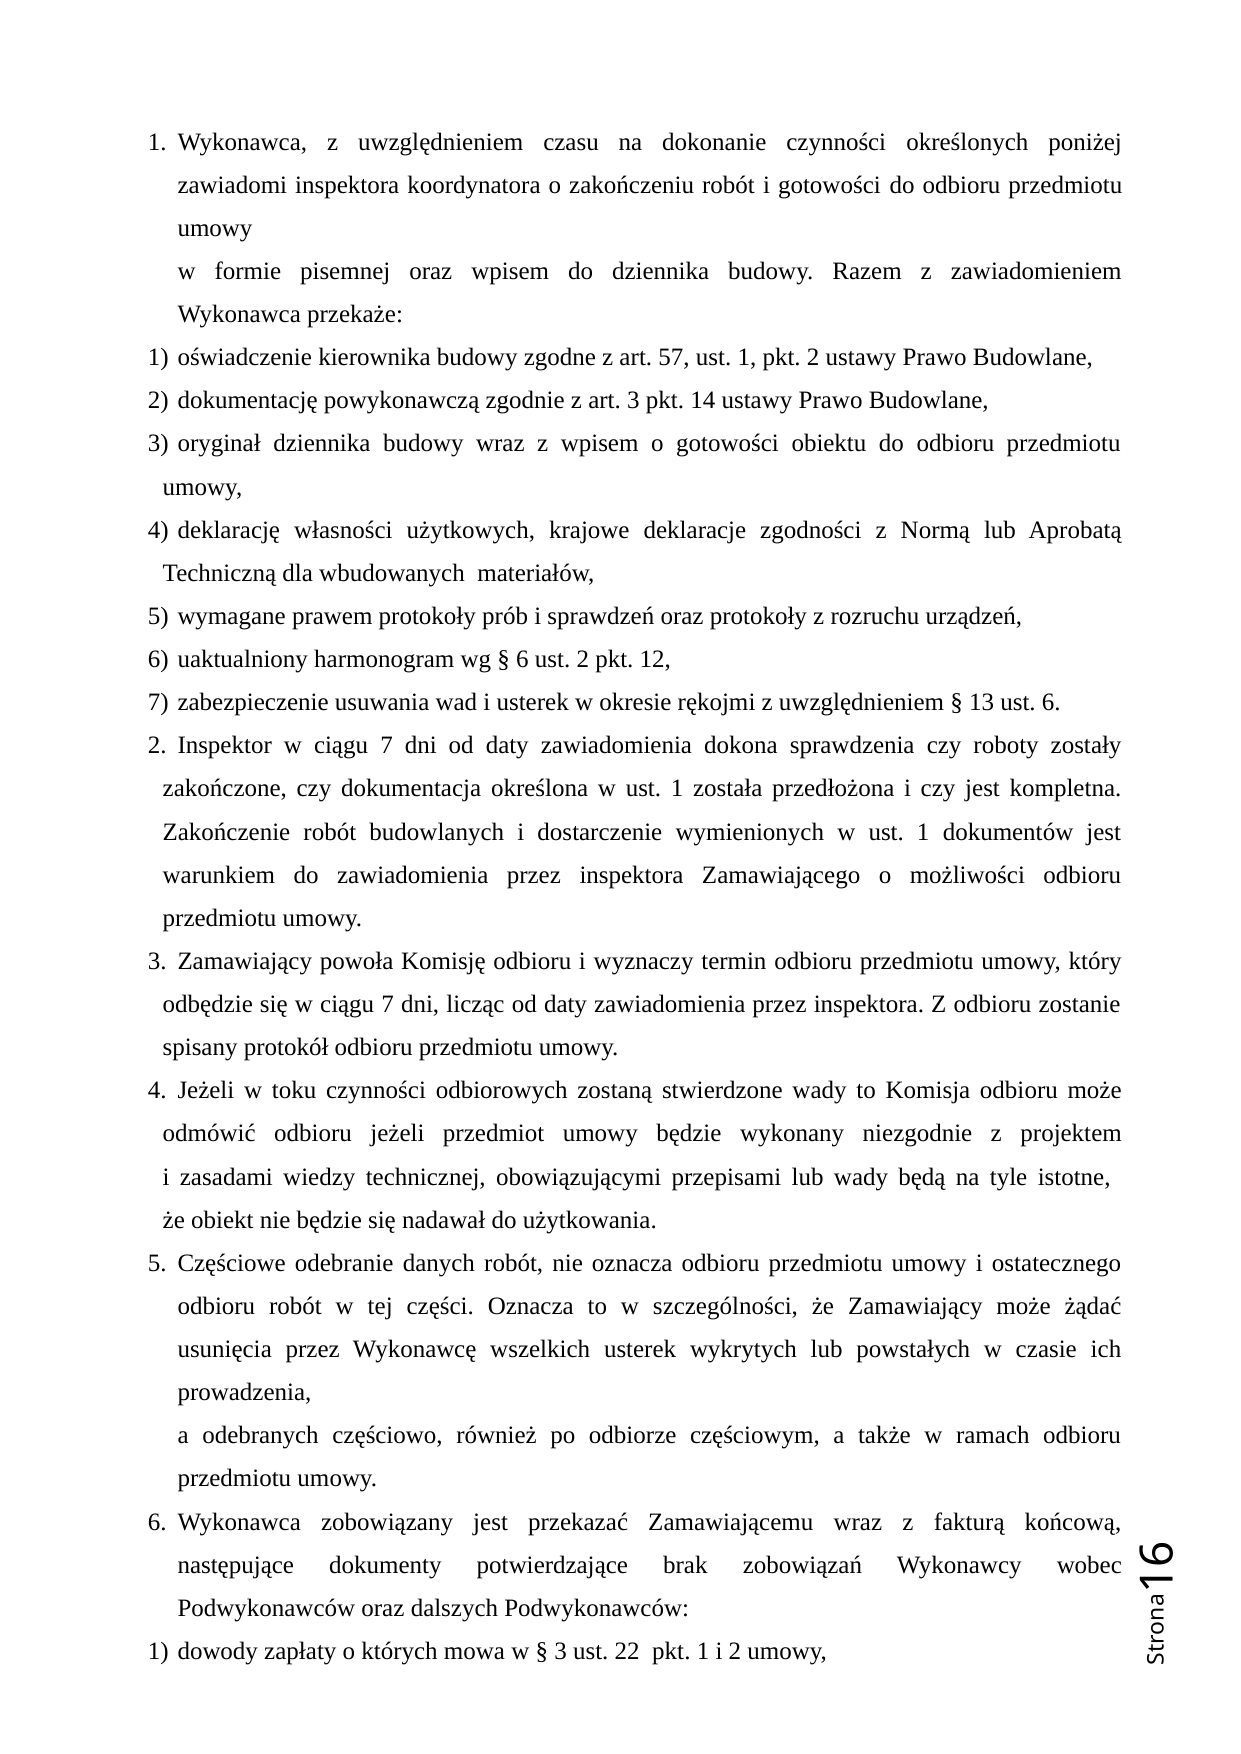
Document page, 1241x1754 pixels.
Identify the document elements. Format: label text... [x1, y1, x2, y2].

list oświadczenie kierownika budowy zgodne z art. 57, ust. 1, pkt. 2 ustawy Prawo Budowlane, [148, 342, 1122, 371]
list zabezpieczenie usuwania wad i usterek w okresie rękojmi z uwzględnieniem § 13 ust. 6. [148, 687, 1122, 716]
list Inspektor w ciągu 7 dni od daty zawiadomienia dokona sprawdzenia czy roboty zostały zakończone, czy dokumentacja określona w ust. 1 została przedłożona i czy jest kompletna. Zakończenie robót budowlanych i dostarczenie wymienionych w ust. 1 dokumentów jest warunkiem do zawiadomienia przez inspektora Zamawiającego o możliwości odbioru przedmiotu umowy. [148, 730, 1122, 932]
list dowody zapłaty o których mowa w § 3 ust. 22 pkt. 1 i 2 umowy, [148, 1636, 1122, 1665]
list dokumentację powykonawczą zgodnie z art. 3 pkt. 14 ustawy Prawo Budowlane, [148, 385, 1122, 414]
list Jeżeli w toku czynności odbiorowych zostaną stwierdzone wady to Komisja odbioru może odmówić odbioru jeżeli przedmiot umowy będzie wykonany niezgodnie z projektem i zasadami wiedzy technicznej, obowiązującymi przepisami lub wady będą na tyle istotne, że obiekt nie będzie się nadawał do użytkowania. [148, 1075, 1122, 1233]
list Wykonawca zobowiązany jest przekazać Zamawiającemu wraz z fakturą końcową, następujące dokumenty potwierdzające brak zobowiązań Wykonawcy wobec Podwykonawców oraz dalszych Podwykonawców: [148, 1507, 1122, 1622]
list wymagane prawem protokoły prób i sprawdzeń oraz protokoły z rozruchu urządzeń, [148, 601, 1122, 630]
list deklarację własności użytkowych, krajowe deklaracje zgodności z Normą lub Aprobatą Techniczną dla wbudowanych materiałów, [148, 515, 1122, 587]
list oryginał dziennika budowy wraz z wpisem o gotowości obiektu do odbioru przedmiotu umowy, [148, 428, 1122, 500]
list Wykonawca, z uwzględnieniem czasu na dokonanie czynności określonych poniżej zawiadomi inspektora koordynatora o zakończeniu robót i gotowości do odbioru przedmiotu umowy w formie pisemnej oraz wpisem do dziennika budowy. Razem z zawiadomieniem Wykonawca przekaże: [148, 127, 1122, 328]
list uaktualniony harmonogram wg § 6 ust. 2 pkt. 12, [148, 644, 1122, 673]
list Częściowe odebranie danych robót, nie oznacza odbioru przedmiotu umowy i ostatecznego odbioru robót w tej części. Oznacza to w szczególności, że Zamawiający może żądać usunięcia przez Wykonawcę wszelkich usterek wykrytych lub powstałych w czasie ich prowadzenia, a odebranych częściowo, również po odbiorze częściowym, a także w ramach odbioru przedmiotu umowy. [148, 1248, 1122, 1492]
list Zamawiający powoła Komisję odbioru i wyznaczy termin odbioru przedmiotu umowy, który odbędzie się w ciągu 7 dni, licząc od daty zawiadomienia przez inspektora. Z odbioru zostanie spisany protokół odbioru przedmiotu umowy. [148, 946, 1122, 1061]
